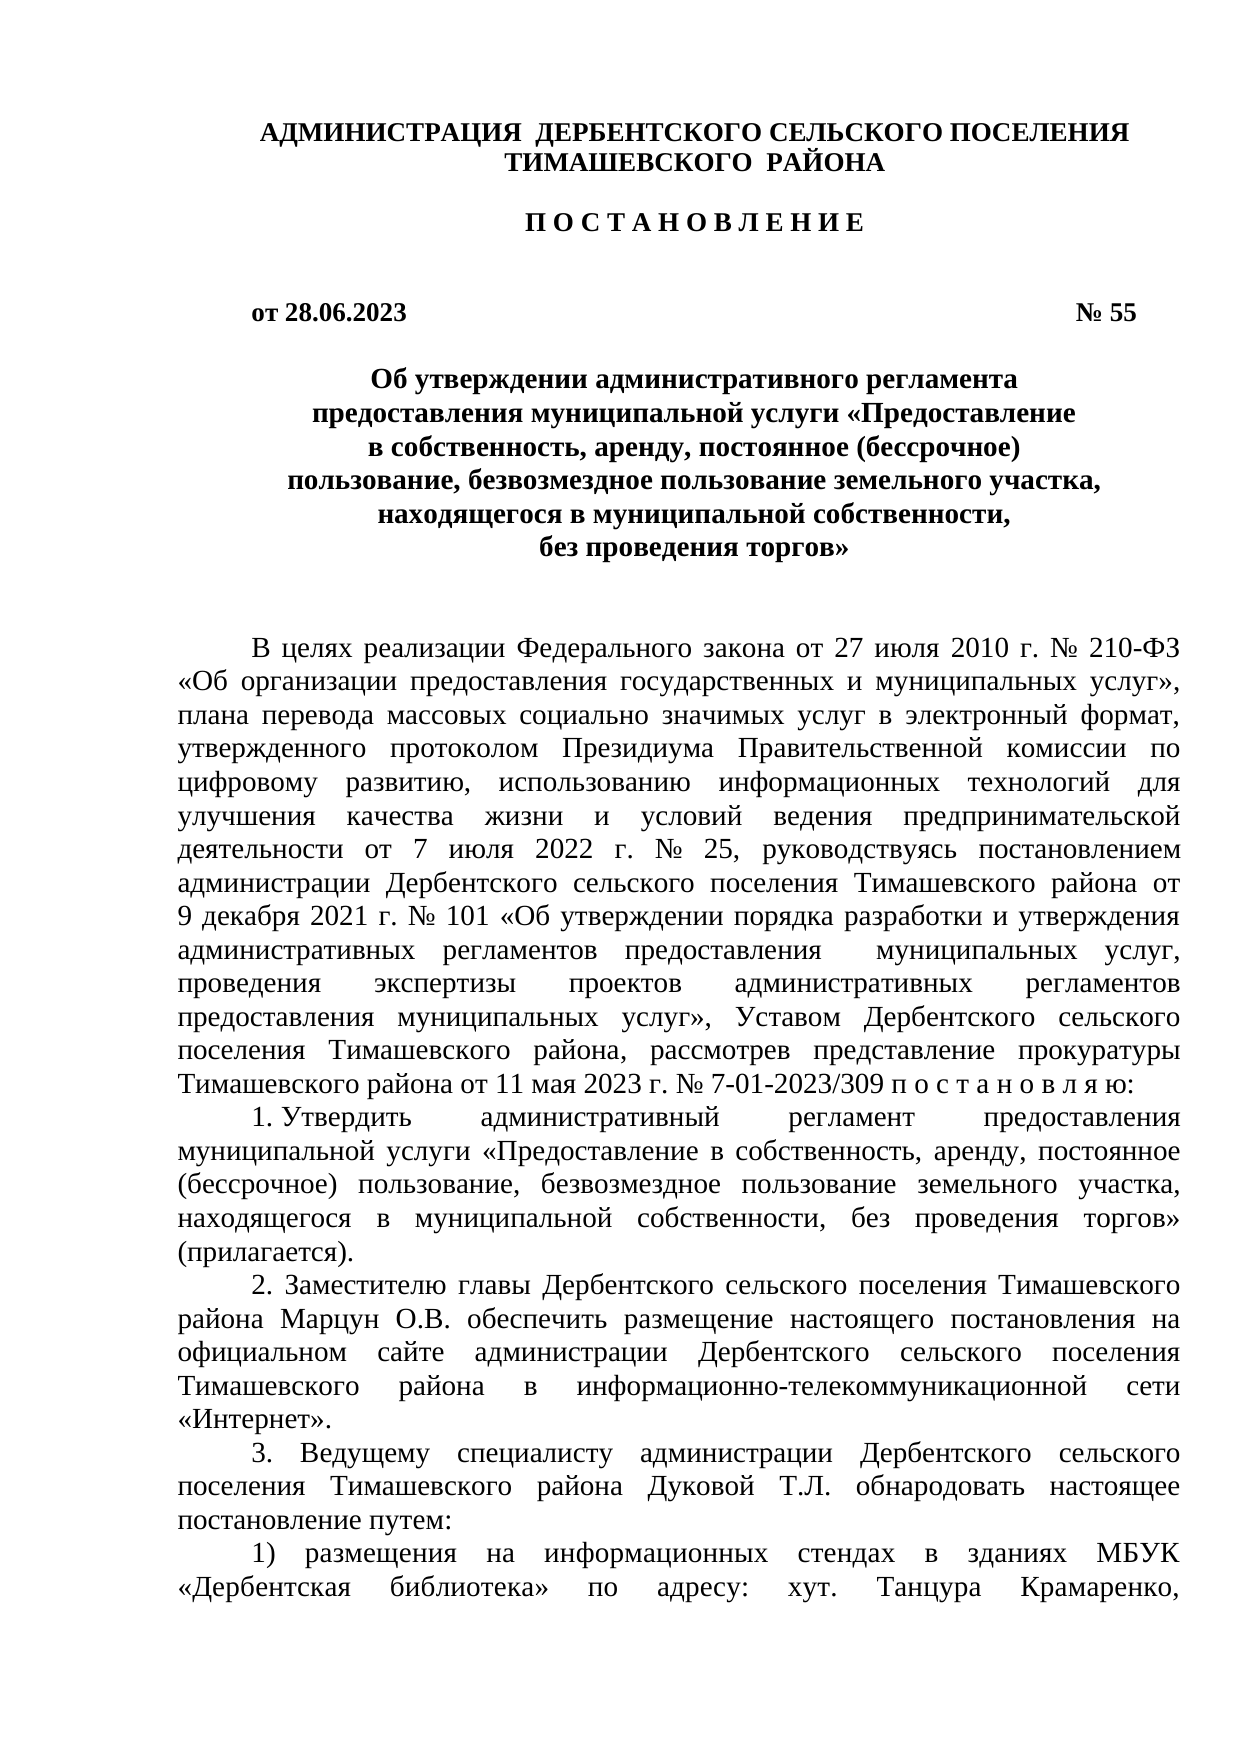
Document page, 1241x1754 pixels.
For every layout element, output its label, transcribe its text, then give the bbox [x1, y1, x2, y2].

text 2. Заместителю главы Дербентского сельского поселения Тимашевского района Марцун О.В. обеспечить размещение настоящего постановления на официальном сайте администрации Дербентского сельского поселения Тимашевского района в информационно-телекоммуникационной сети «Интернет». [177, 1267, 1181, 1435]
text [177, 1536, 1181, 1603]
text П О С Т А Н О В Л Е Н И Е [133, 208, 1181, 237]
text ТИМАШЕВСКОГО РАЙОНА [133, 148, 1181, 177]
text 3. Ведущему специалисту администрации Дербентского сельского поселения Тимашевского района Дуковой Т.Л. обнародовать настоящее постановление путем: [177, 1435, 1181, 1536]
text в собственность, аренду, постоянное (бессрочное) пользование, безвозмездное пользование земельного участка, находящегося в муниципальной собственности, [281, 429, 1107, 529]
text от 28.06.2023 № 55 [133, 298, 1181, 327]
text В целях реализации Федерального закона от 27 июля 2010 г. № 210-ФЗ «Об организации предоставления государственных и муниципальных услуг», плана перевода массовых социально значимых услуг в электронный формат, утвержденного протоколом Президиума Правительственной комиссии по цифровому развитию, использованию информационных технологий для улучшения качества жизни и условий ведения предпринимательской деятельности от 7 июля 2022 г. № 25, руководствуясь постановлением администрации Дербентского сельского поселения Тимашевского района от 9 декабря 2021 г. № 101 «Об утверждении порядка разработки и утверждения административных регламентов предоставления муниципальных услуг, проведения экспертизы проектов административных регламентов предоставления муниципальных услуг», Уставом Дербентского сельского поселения Тимашевского района, рассмотрев представление прокуратуры Тимашевского района от 11 мая 2023 г. № 7-01-2023/309 п о с т а н о в л я ю: [177, 630, 1181, 1099]
text Об утверждении административного регламента предоставления муниципальной услуги «Предоставление [281, 362, 1107, 429]
text АДМИНИСТРАЦИЯ ДЕРБЕНТСКОГО СЕЛЬСКОГО ПОСЕЛЕНИЯ [133, 118, 1181, 147]
text без проведения торгов» [281, 529, 1107, 563]
list Утвердить административный регламент предоставления муниципальной услуги «Предоставление в собственность, аренду, постоянное (бессрочное) пользование, безвозмездное пользование земельного участка, находящегося в муниципальной собственности, без проведения торгов» (прилагается). [177, 1099, 1181, 1267]
